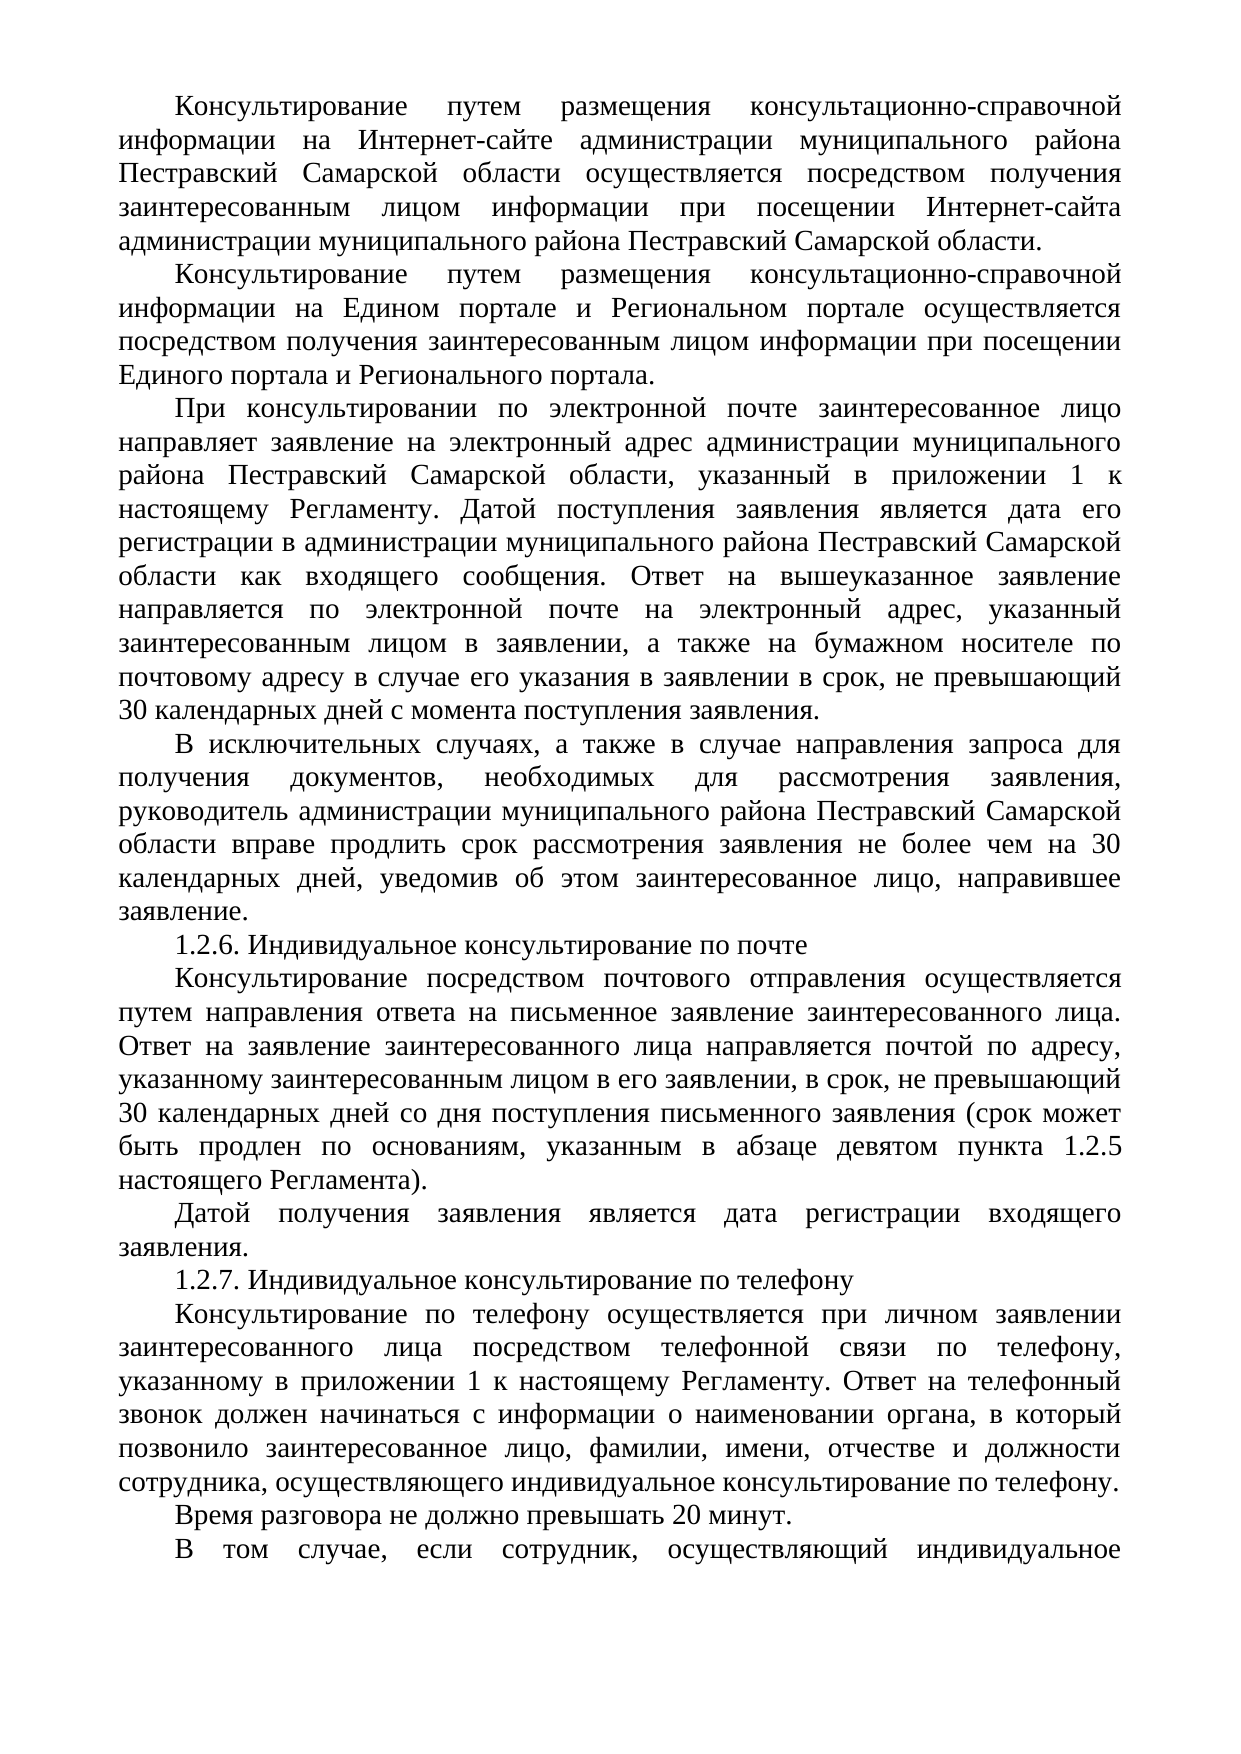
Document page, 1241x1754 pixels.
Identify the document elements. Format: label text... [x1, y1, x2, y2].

text В исключительных случаях, а также в случае направления запроса для получения документов, необходимых для рассмотрения заявления, руководитель администрации муниципального района Пестравский Самарской области вправе продлить срок рассмотрения заявления не более чем на 30 календарных дней, уведомив об этом заинтересованное лицо, направившее заявление. [118, 726, 1122, 927]
text Время разговора не должно превышать 20 минут. [118, 1497, 1122, 1531]
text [118, 1531, 1122, 1564]
text Консультирование путем размещения консультационно-справочной информации на Интернет-сайте администрации муниципального района Пестравский Самарской области осуществляется посредством получения заинтересованным лицом информации при посещении Интернет-сайта администрации муниципального района Пестравский Самарской области. [118, 88, 1122, 256]
text 1.2.7. Индивидуальное консультирование по телефону [118, 1262, 1122, 1296]
text 1.2.6. Индивидуальное консультирование по почте [118, 927, 1122, 961]
text При консультировании по электронной почте заинтересованное лицо направляет заявление на электронный адрес администрации муниципального района Пестравский Самарской области, указанный в приложении 1 к настоящему Регламенту. Датой поступления заявления является дата его регистрации в администрации муниципального района Пестравский Самарской области как входящего сообщения. Ответ на вышеуказанное заявление направляется по электронной почте на электронный адрес, указанный заинтересованным лицом в заявлении, а также на бумажном носителе по почтовому адресу в случае его указания в заявлении в срок, не превышающий 30 календарных дней с момента поступления заявления. [118, 390, 1122, 726]
text Консультирование посредством почтового отправления осуществляется путем направления ответа на письменное заявление заинтересованного лица. Ответ на заявление заинтересованного лица направляется почтой по адресу, указанному заинтересованным лицом в его заявлении, в срок, не превышающий 30 календарных дней со дня поступления письменного заявления (срок может быть продлен по основаниям, указанным в абзаце девятом пункта 1.2.5 настоящего Регламента). [118, 961, 1122, 1195]
text Консультирование путем размещения консультационно-справочной информации на Едином портале и Региональном портале осуществляется посредством получения заинтересованным лицом информации при посещении Единого портала и Регионального портала. [118, 256, 1122, 390]
text Датой получения заявления является дата регистрации входящего заявления. [118, 1195, 1122, 1262]
text Консультирование по телефону осуществляется при личном заявлении заинтересованного лица посредством телефонной связи по телефону, указанному в приложении 1 к настоящему Регламенту. Ответ на телефонный звонок должен начинаться с информации о наименовании органа, в который позвонило заинтересованное лицо, фамилии, имени, отчестве и должности сотрудника, осуществляющего индивидуальное консультирование по телефону. [118, 1296, 1122, 1497]
